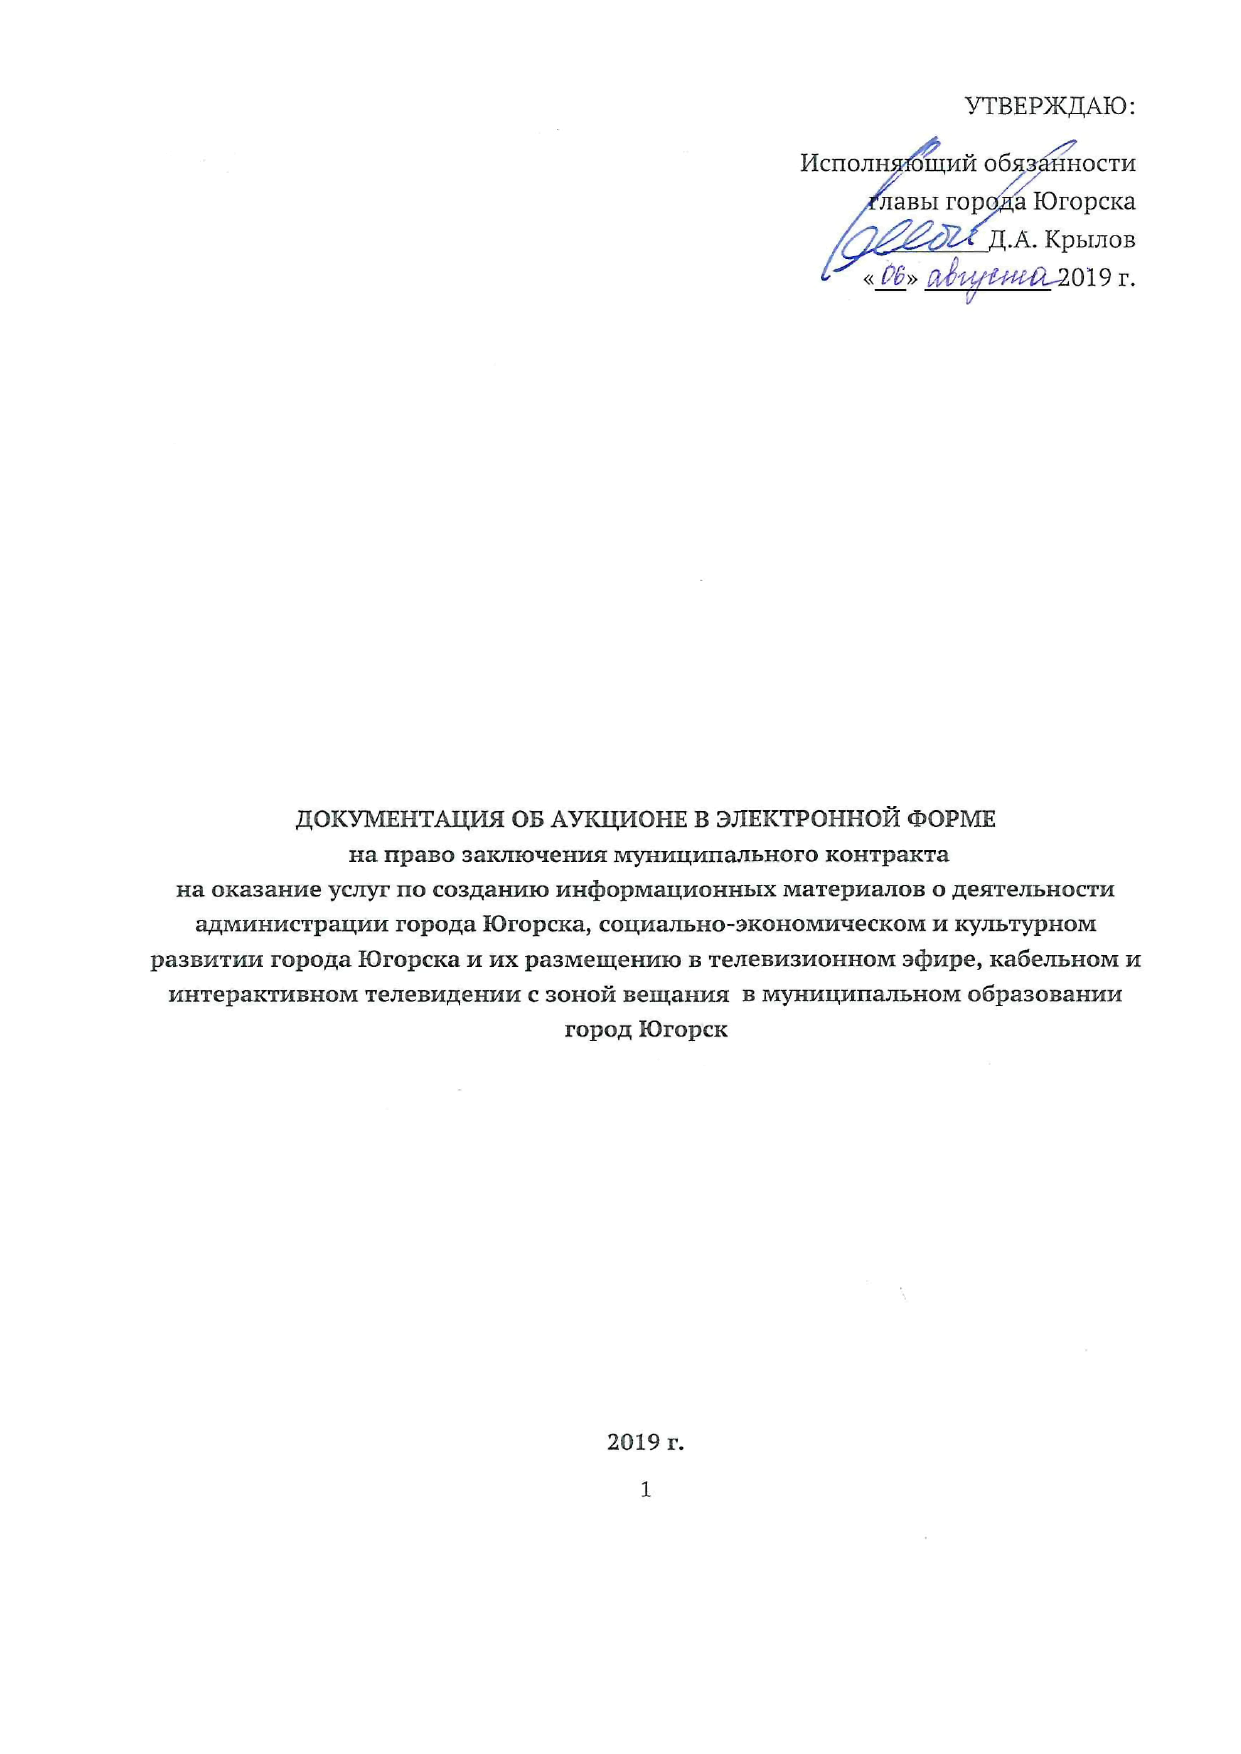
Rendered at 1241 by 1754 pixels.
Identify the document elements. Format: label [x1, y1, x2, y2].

picture [29, 45, 1205, 1657]
